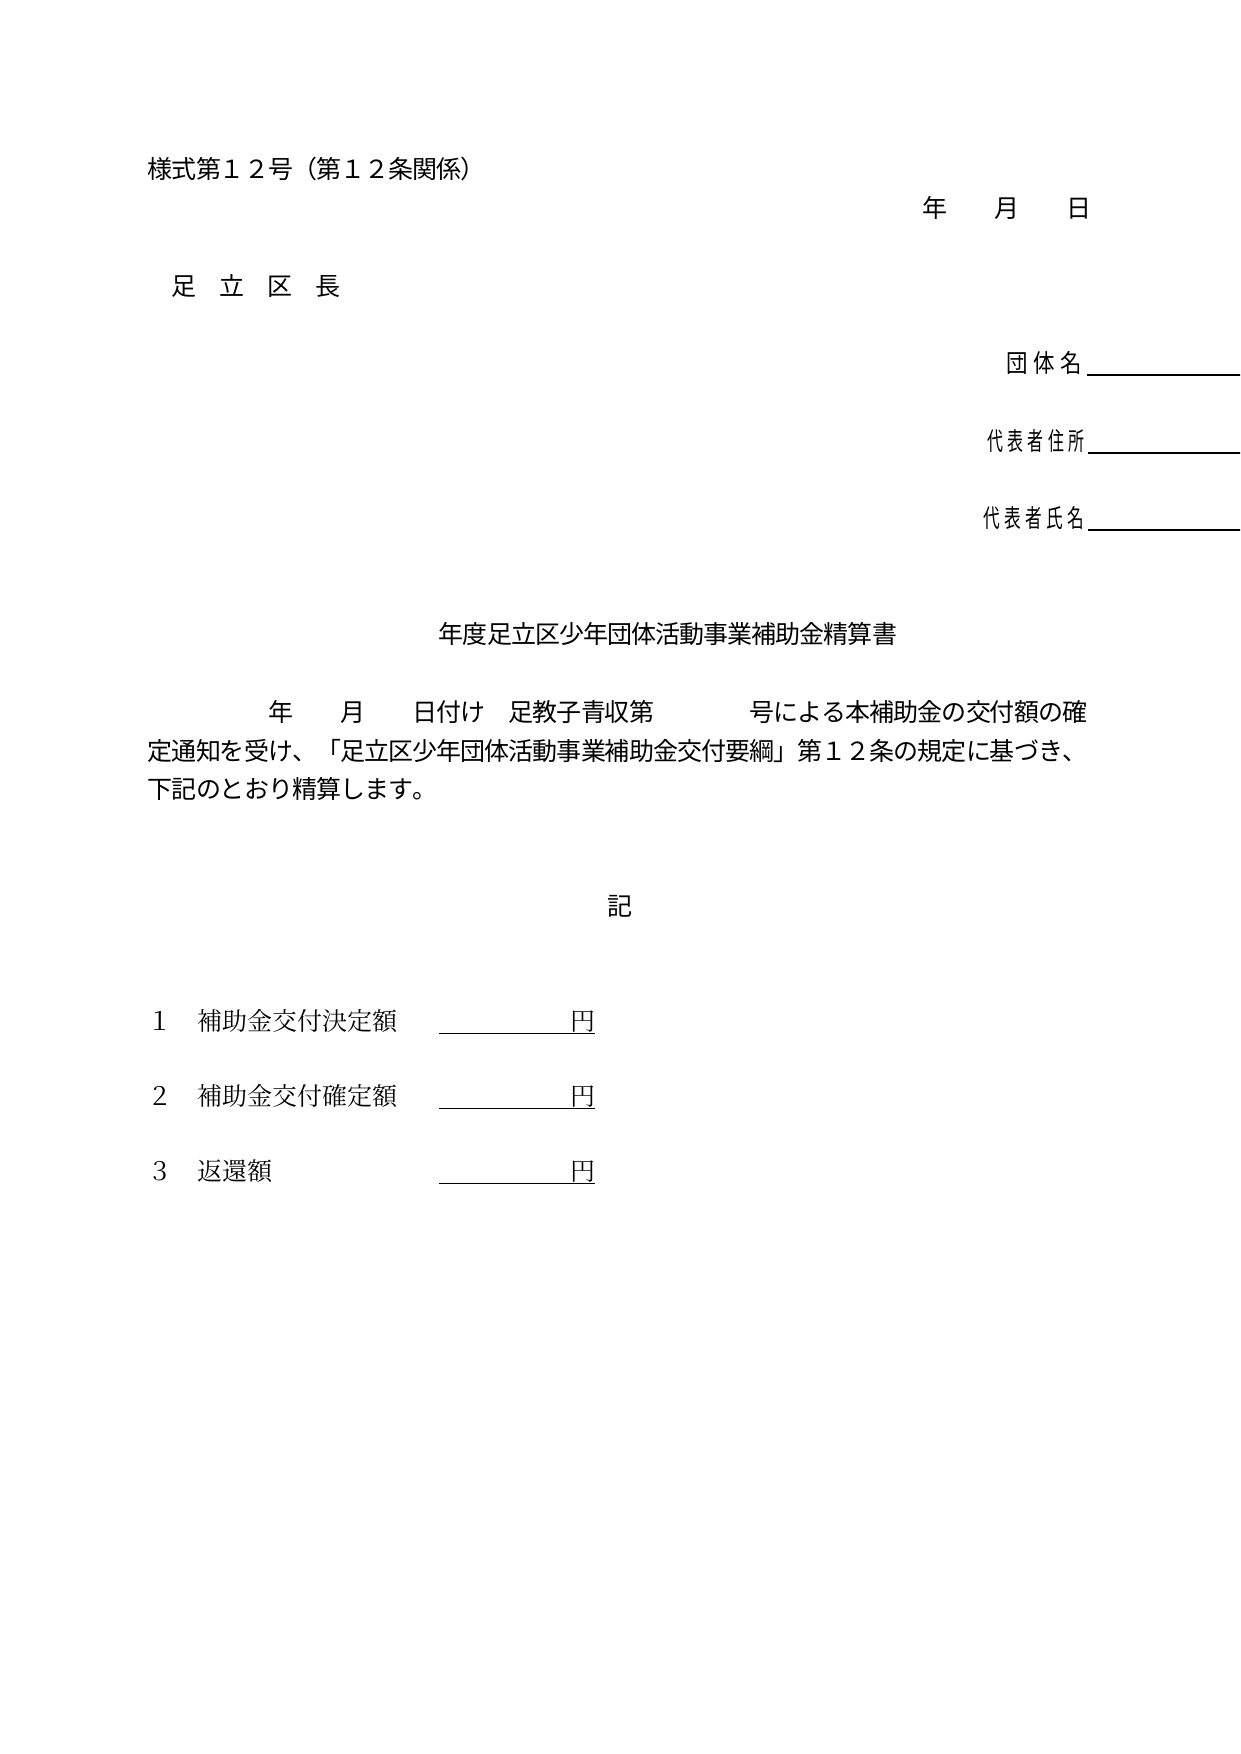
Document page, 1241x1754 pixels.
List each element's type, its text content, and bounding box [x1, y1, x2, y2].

text 記 [148, 884, 1092, 923]
text ２ 補助金交付確定額 円 [148, 1075, 1092, 1113]
text 様式第１２号（第１２条関係） [148, 148, 1092, 186]
text 年 月 日 [148, 186, 1092, 225]
text 足 立 区 長 [148, 264, 1092, 303]
text 代表者住所 [148, 419, 1092, 458]
text ３ 返還額 円 [148, 1150, 1092, 1188]
text １ 補助金交付決定額 円 [148, 1000, 1092, 1038]
text 年 月 日付け 足教子青収第 号による本補助金の交付額の確定通知を受け、「足立区少年団体活動事業補助金交付要綱」第１２条の規定に基づき、下記のとおり精算します。 [148, 690, 1092, 806]
text 年度足立区少年団体活動事業補助金精算書 [148, 613, 1092, 651]
text 団体名 [148, 341, 1092, 380]
text 代表者氏名 [148, 496, 1092, 535]
